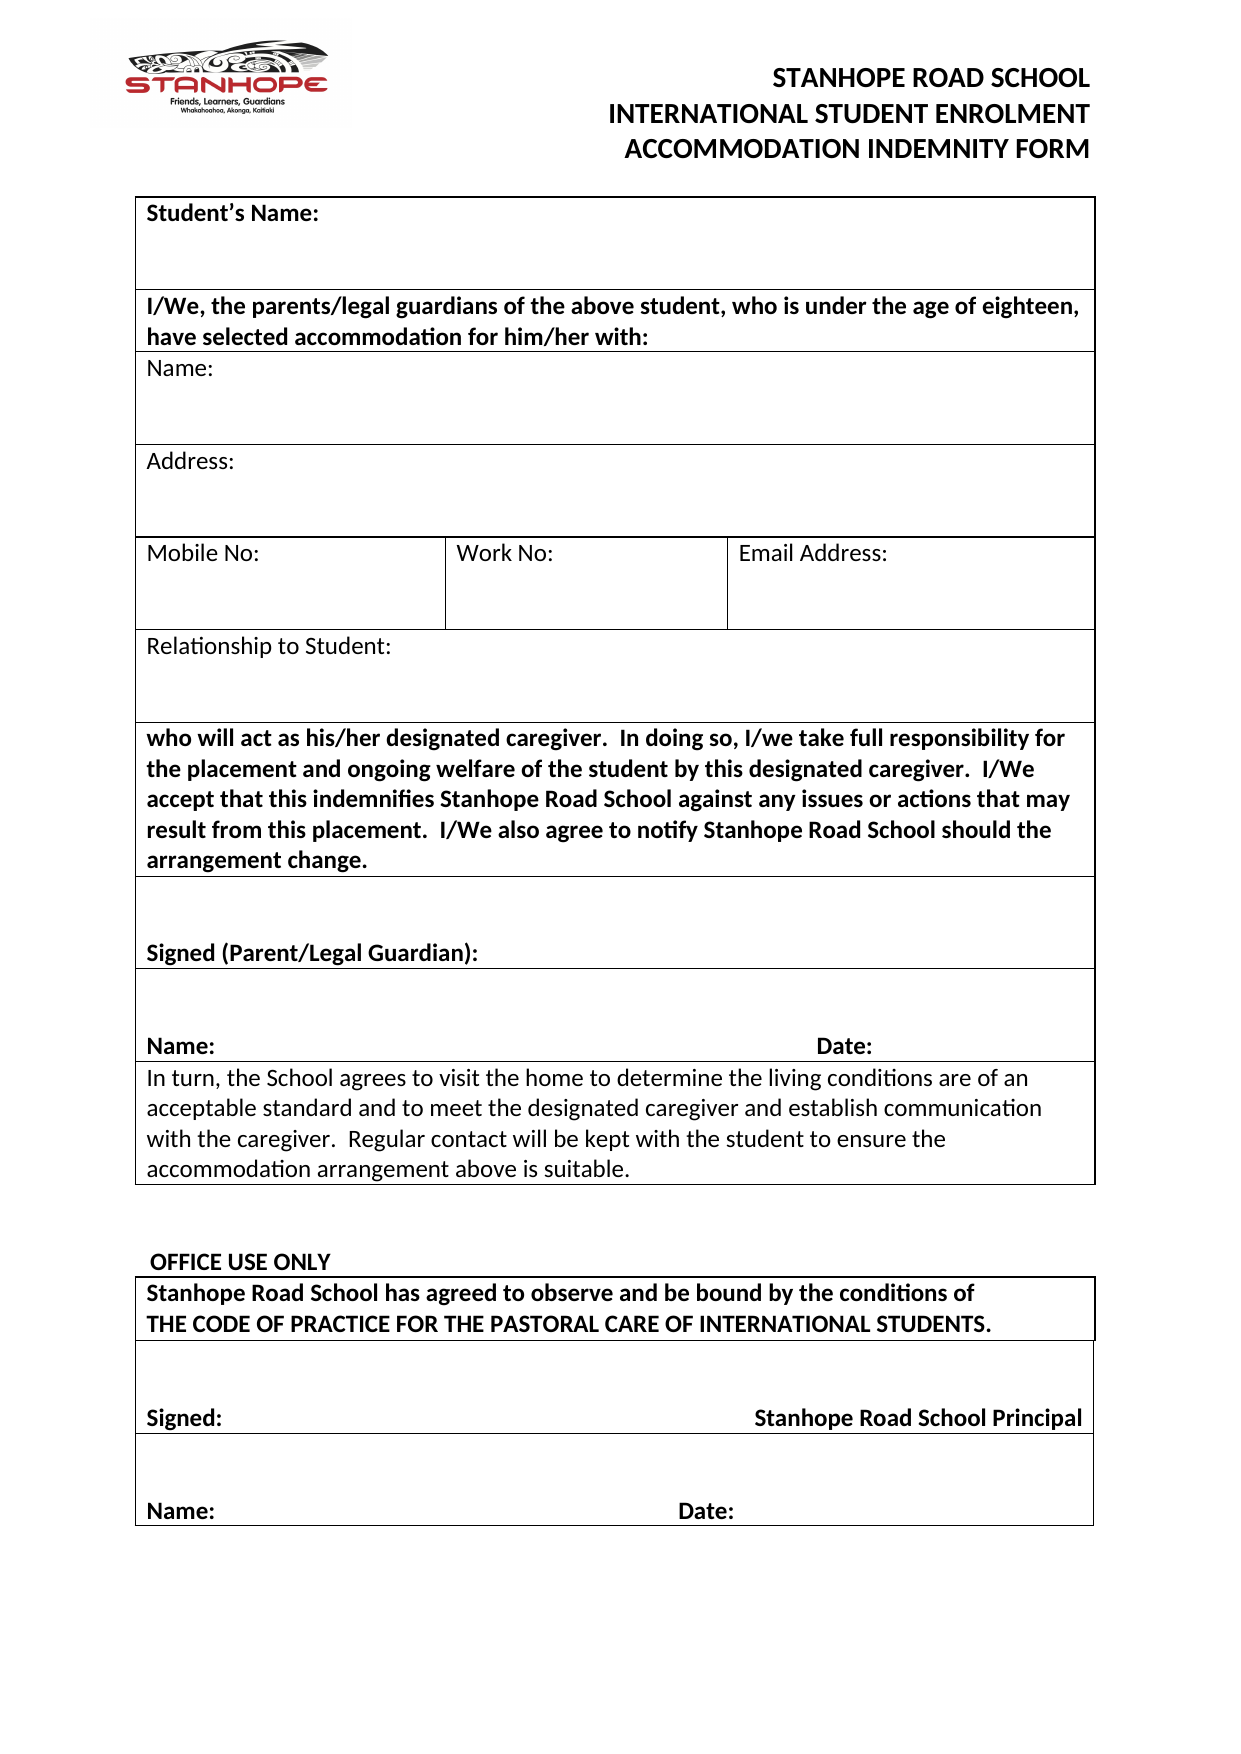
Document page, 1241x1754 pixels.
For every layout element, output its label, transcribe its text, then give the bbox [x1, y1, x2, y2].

table_cell Relationship to Student: [136, 630, 1094, 722]
table_cell Signed: [136, 1341, 667, 1433]
table_cell Name: [136, 352, 1094, 444]
table_header Stanhope Road School has agreed to observe and be bound by the conditions of THE CODE OF PRACTICE FOR THE PASTORAL CARE OF INTERNATIONAL STUDENTS. [136, 1278, 1094, 1340]
table_cell Email Address: [728, 538, 1094, 629]
table_cell Name: [136, 969, 805, 1061]
table_cell Address: [136, 445, 1094, 536]
text INTERNATIONAL STUDENT ENROLMENT [150, 95, 1090, 130]
table_cell Date: [805, 969, 1094, 1061]
table_cell In turn, the School agrees to visit the home to determine the living conditions are of an acceptable standard and to meet the designated caregiver and establish communication with the caregiver. Regular contact will be kept with the student to ensure the accommodation arrangement above is suitable. [136, 1062, 1094, 1184]
table_cell Date: [667, 1434, 1093, 1525]
table_cell Mobile No: [136, 538, 445, 629]
picture [89, 18, 353, 128]
text ACCOMMODATION INDEMNITY FORM [150, 130, 1090, 166]
table_cell I/We, the parents/legal guardians of the above student, who is under the age of eighteen, have selected accommodation for him/her with: [136, 290, 1094, 351]
table_cell who will act as his/her designated caregiver. In doing so, I/we take full responsibility for the placement and ongoing welfare of the student by this designated caregiver. I/We accept that this indemnifies Stanhope Road School against any issues or actions that may result from this placement. I/We also agree to notify Stanhope Road School should the arrangement change. [136, 723, 1094, 876]
table_cell Work No: [446, 538, 727, 629]
text STANHOPE ROAD SCHOOL [353, 59, 1090, 95]
table_cell Stanhope Road School Principal [667, 1341, 1093, 1433]
text OFFICE USE ONLY [150, 1246, 1090, 1276]
table_cell [805, 877, 1094, 968]
table_header Student’s Name: [136, 198, 1094, 289]
table_cell Name: [136, 1434, 667, 1525]
table_cell Signed (Parent/Legal Guardian): [136, 877, 805, 968]
